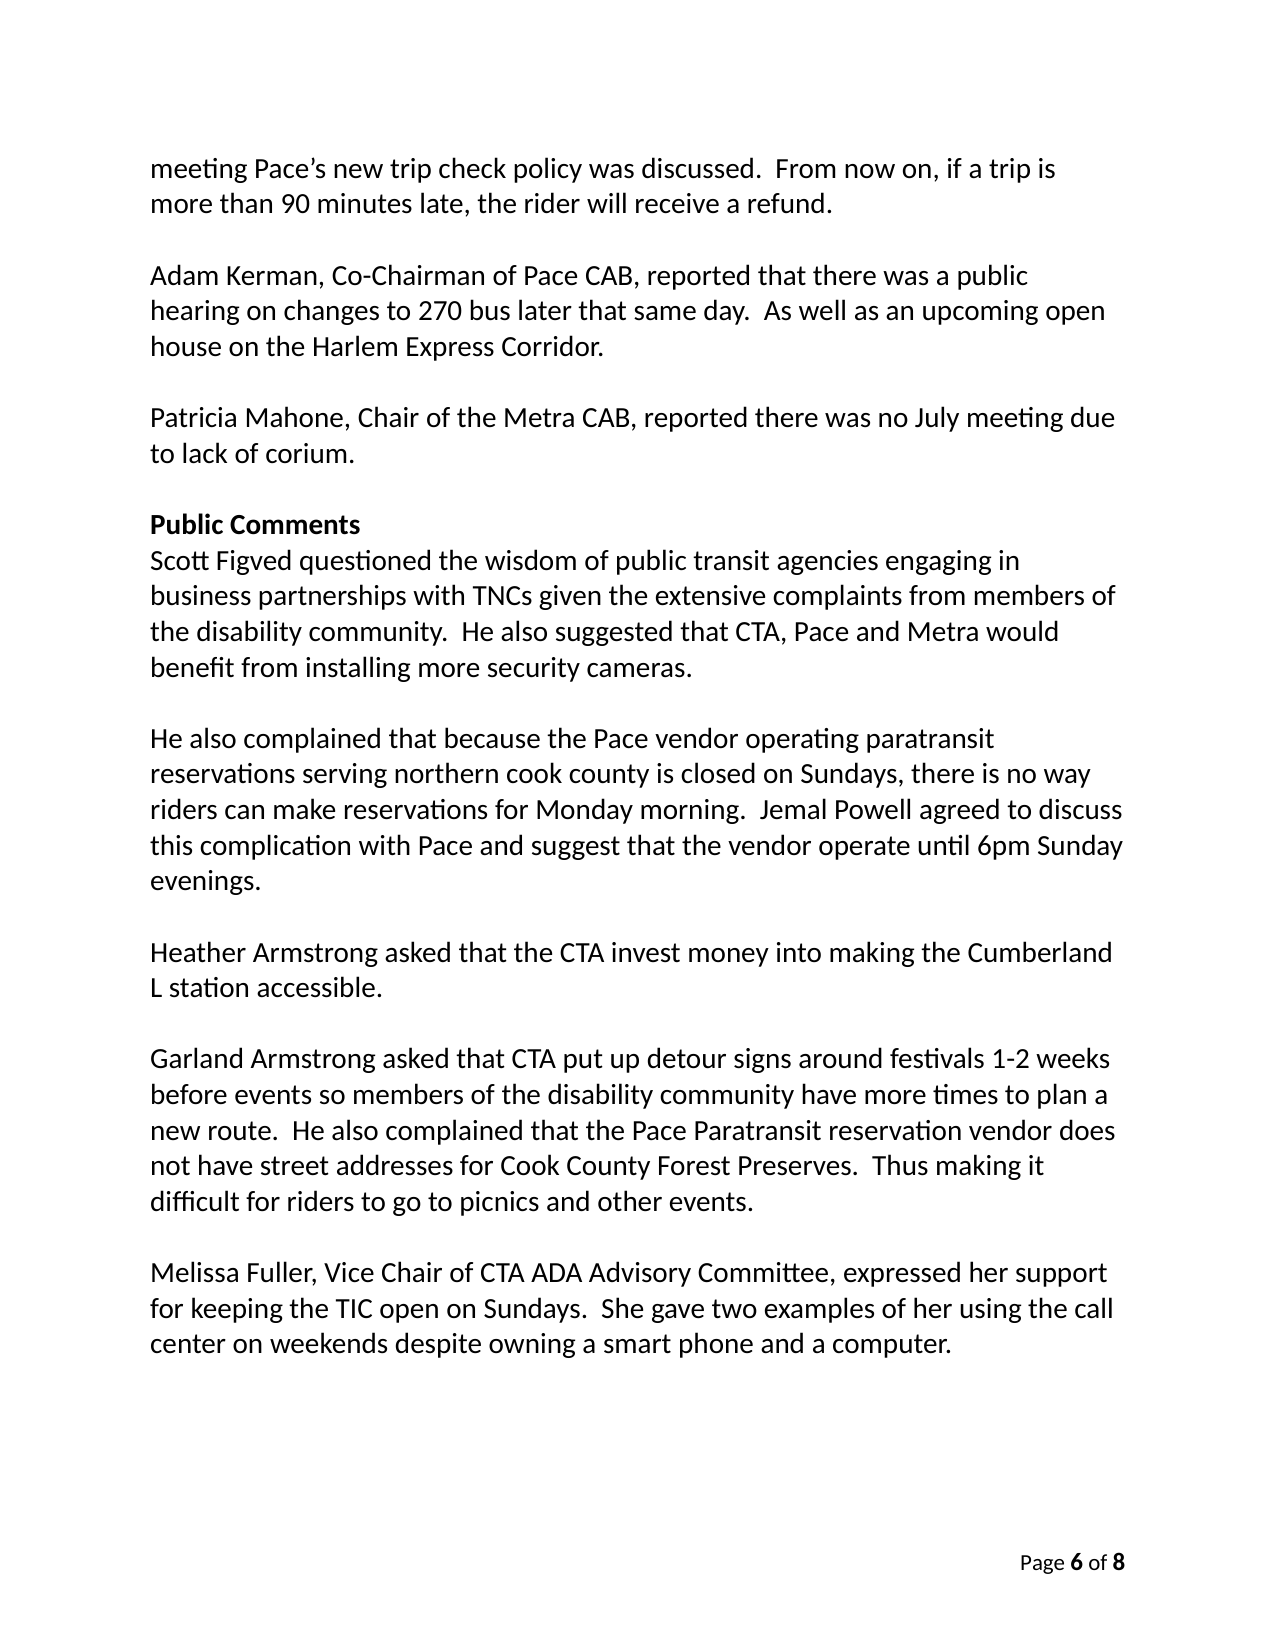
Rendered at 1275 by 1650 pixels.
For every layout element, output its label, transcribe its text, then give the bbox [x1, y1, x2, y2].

text Scott Figved questioned the wisdom of public transit agencies engaging in business partnerships with TNCs given the extensive complaints from members of the disability community. He also suggested that CTA, Pace and Metra would benefit from installing more security cameras. [150, 542, 1125, 684]
text He also complained that because the Pace vendor operating paratransit reservations serving northern cook county is closed on Sundays, there is no way riders can make reservations for Monday morning. Jemal Powell agreed to discuss this complication with Pace and suggest that the vendor operate until 6pm Sunday evenings. [150, 720, 1125, 898]
text Patricia Mahone, Chair of the Metra CAB, reported there was no July meeting due to lack of corium. [150, 399, 1125, 471]
text Garland Armstrong asked that CTA put up detour signs around festivals 1-2 weeks before events so members of the disability community have more times to plan a new route. He also complained that the Pace Paratransit reservation vendor does not have street addresses for Cook County Forest Preserves. Thus making it difficult for riders to go to picnics and other events. [150, 1041, 1125, 1219]
text Heather Armstrong asked that the CTA invest money into making the Cumberland L station accessible. [150, 934, 1125, 1005]
text Adam Kerman, Co-Chairman of Pace CAB, reported that there was a public hearing on changes to 270 bus later that same day. As well as an upcoming open house on the Harlem Express Corridor. [150, 257, 1125, 364]
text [150, 150, 1125, 221]
text Melissa Fuller, Vice Chair of CTA ADA Advisory Committee, expressed her support for keeping the TIC open on Sundays. She gave two examples of her using the call center on weekends despite owning a smart phone and a computer. [150, 1254, 1125, 1361]
text Public Comments [150, 506, 1125, 542]
